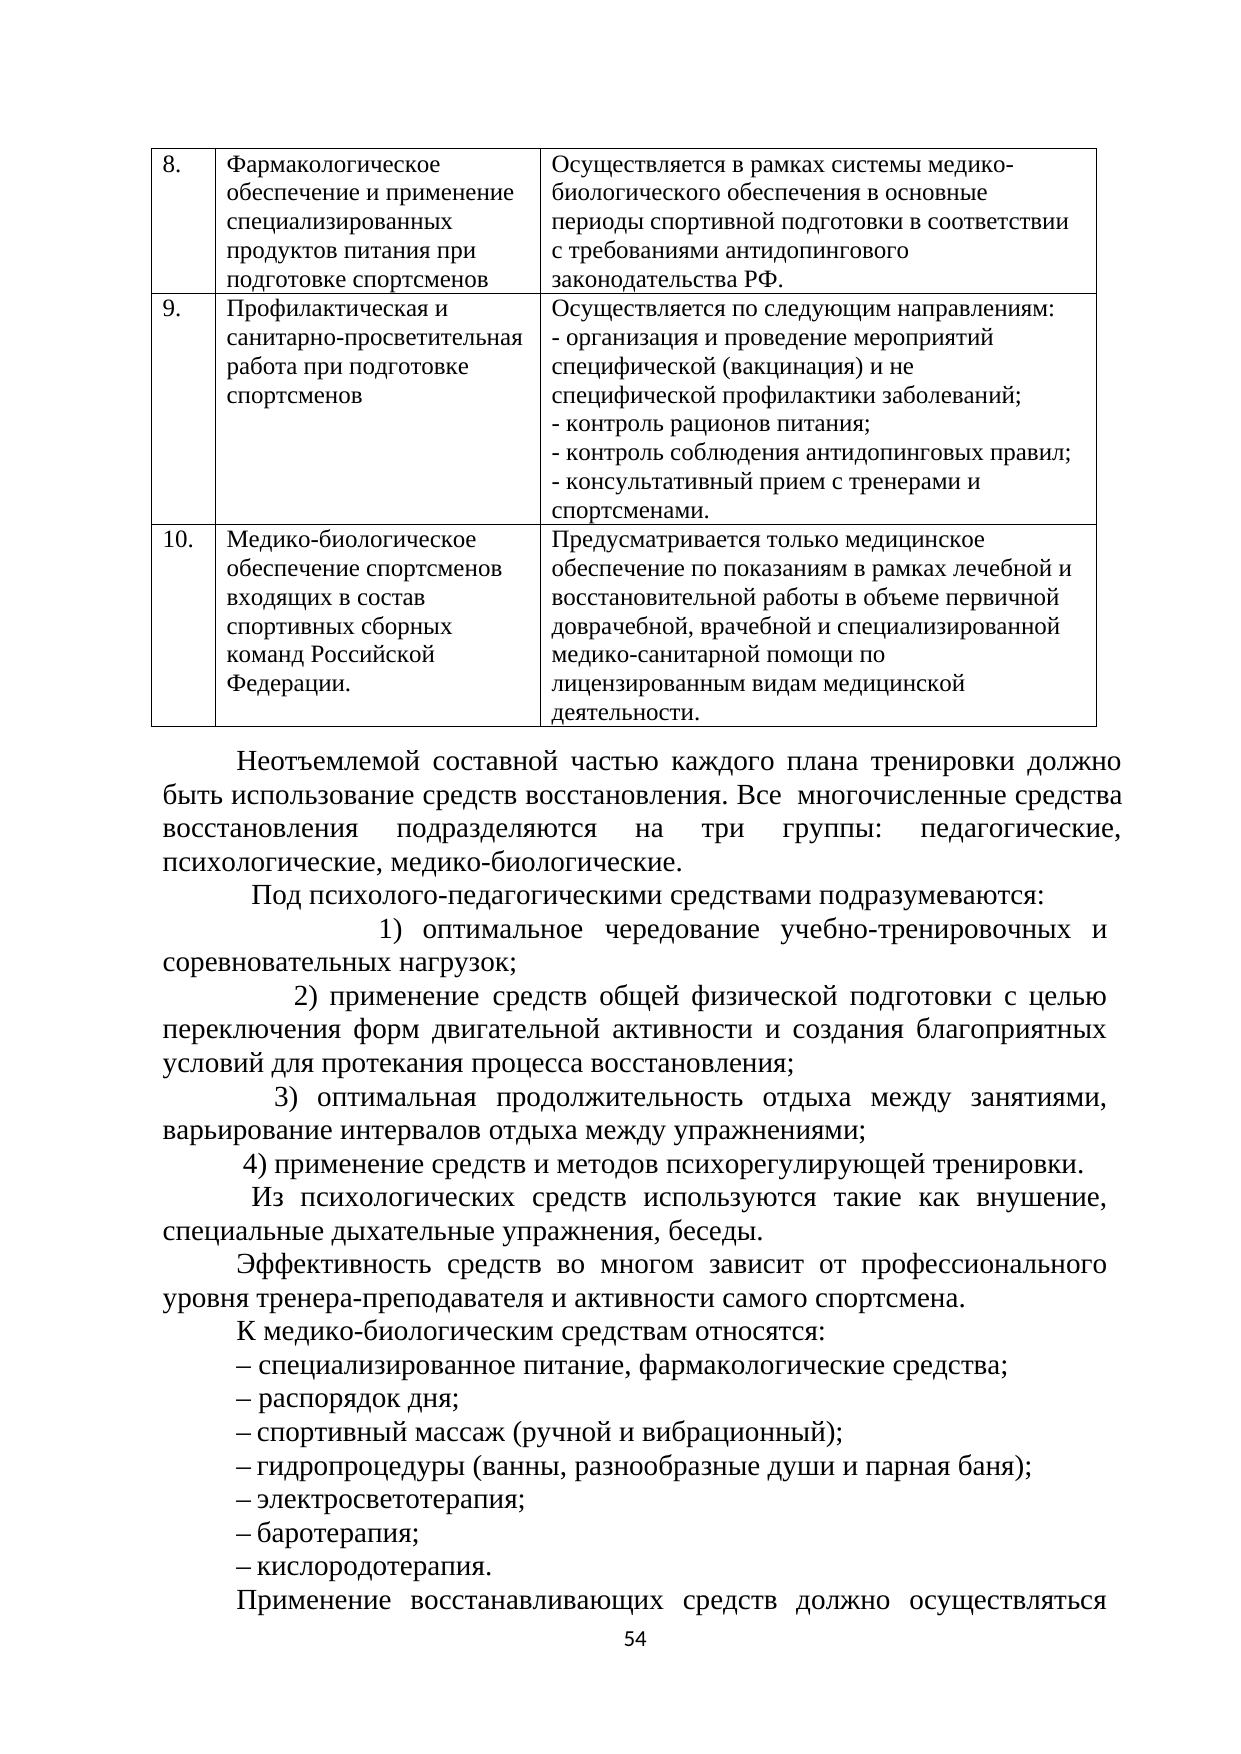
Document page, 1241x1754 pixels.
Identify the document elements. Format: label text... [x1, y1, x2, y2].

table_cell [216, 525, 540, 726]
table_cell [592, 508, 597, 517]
text – распорядок дня; [148, 1381, 1107, 1414]
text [162, 1582, 1107, 1615]
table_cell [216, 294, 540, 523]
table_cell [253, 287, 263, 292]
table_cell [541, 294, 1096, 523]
text – спортивный массаж (ручной и вибрационный); [148, 1414, 1107, 1448]
text Неотъемлемой составной частью каждого плана тренировки должно быть использование средств восстановления. Все многочисленные средства восстановления подразделяются на три группы: педагогические, психологические, медико-биологические. [162, 743, 1122, 877]
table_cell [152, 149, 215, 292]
text – кислородотерапия. [148, 1548, 1107, 1582]
text 1) оптимальное чередование учебно-тренировочных и соревновательных нагрузок; [162, 911, 1107, 978]
text – гидропроцедуры (ванны, разнообразные души и парная баня); [148, 1448, 1107, 1481]
text 3) оптимальная продолжительность отдыха между занятиями, варьирование интервалов отдыха между упражнениями; [162, 1079, 1107, 1146]
text К медико-биологическим средствам относятся: [148, 1313, 1107, 1347]
text – специализированное питание, фармакологические средства; [148, 1347, 1107, 1381]
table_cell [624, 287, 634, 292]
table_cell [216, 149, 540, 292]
text 2) применение средств общей физической подготовки с целью переключения форм двигательной активности и создания благоприятных условий для протекания процесса восстановления; [162, 978, 1107, 1079]
text – баротерапия; [148, 1515, 1107, 1548]
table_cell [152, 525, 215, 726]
text Из психологических средств используются такие как внушение, специальные дыхательные упражнения, беседы. [162, 1179, 1107, 1246]
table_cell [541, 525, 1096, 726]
text Эффективность средств во многом зависит от профессионального уровня тренера-преподавателя и активности самого спортсмена. [162, 1246, 1107, 1313]
text – электросветотерапия; [148, 1481, 1107, 1515]
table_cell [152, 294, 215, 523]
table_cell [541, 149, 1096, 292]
text 4) применение средств и методов психорегулирующей тренировки. [162, 1146, 1107, 1179]
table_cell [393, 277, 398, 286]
text Под психолого-педагогическими средствами подразумеваются: [148, 877, 1122, 911]
